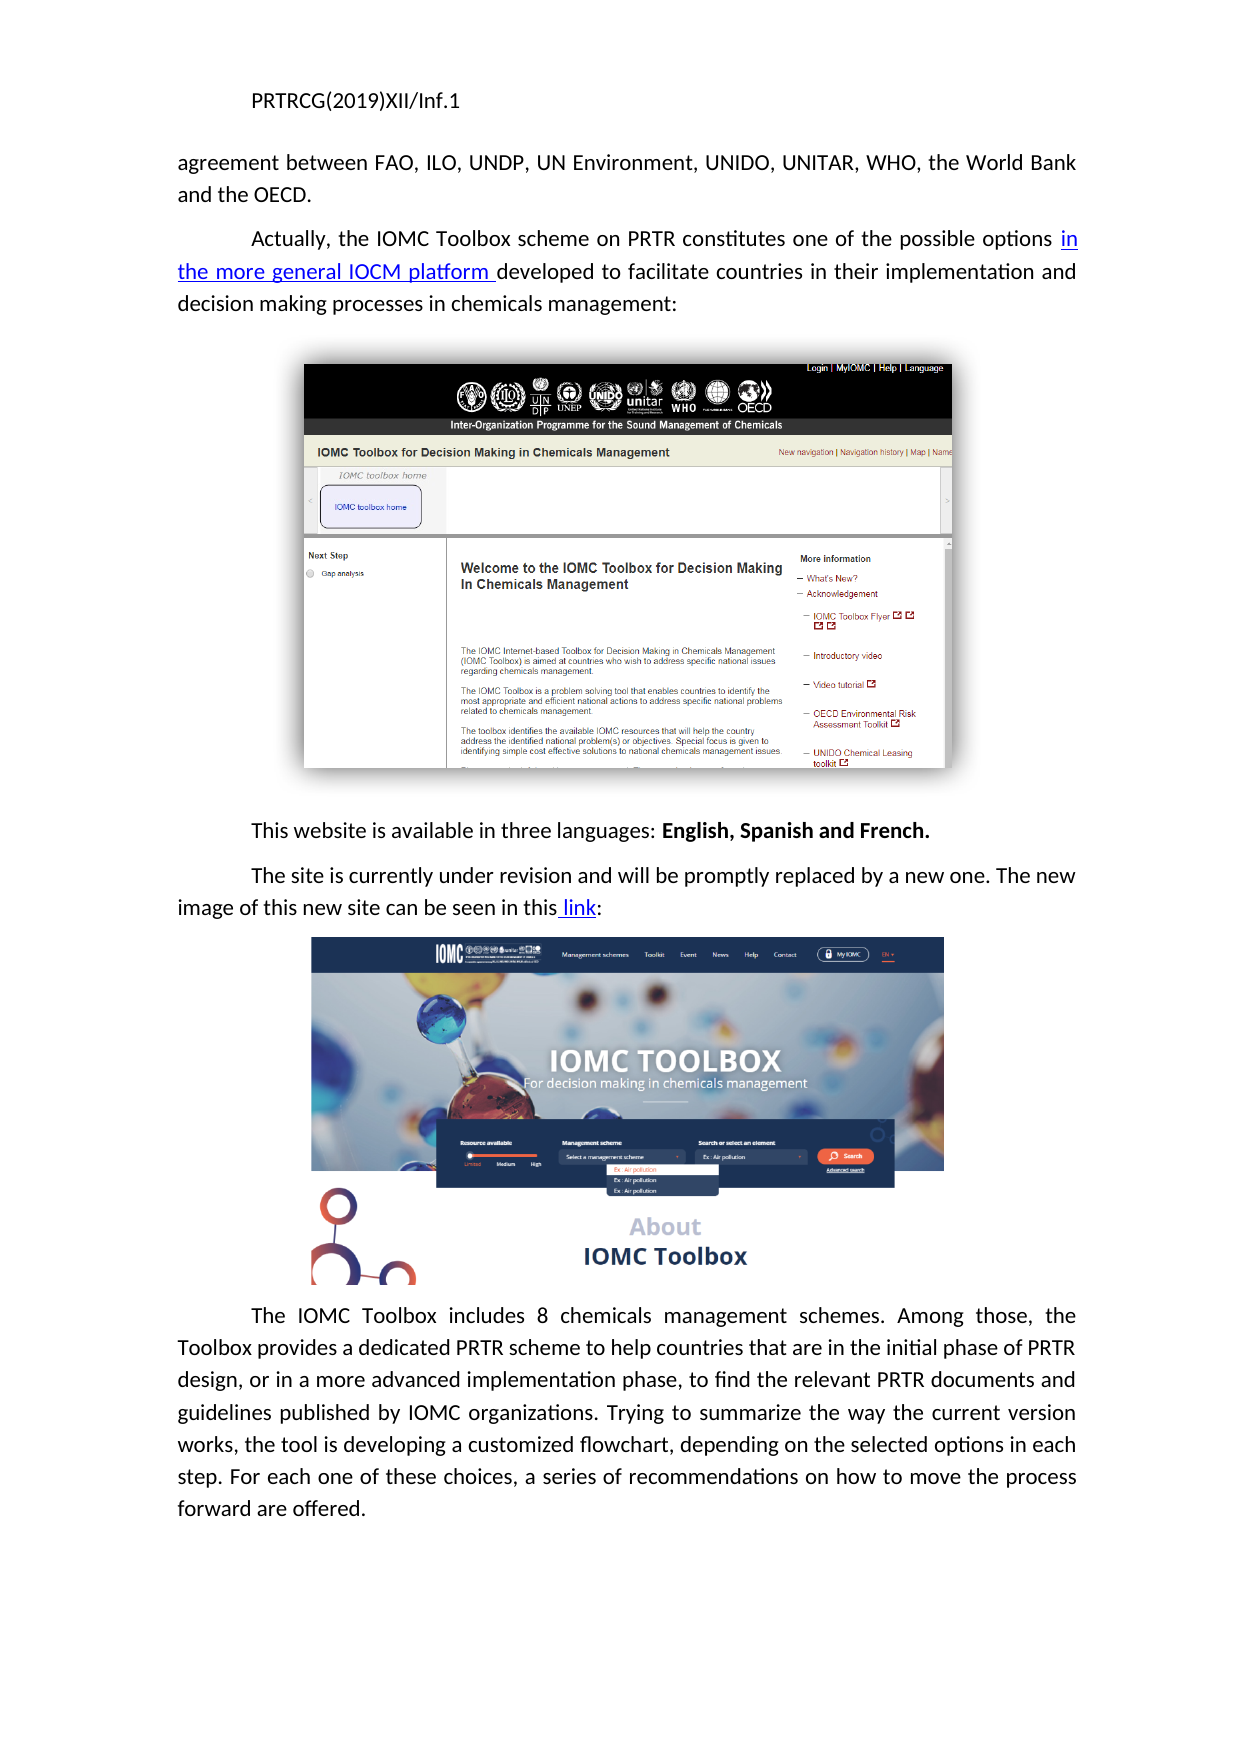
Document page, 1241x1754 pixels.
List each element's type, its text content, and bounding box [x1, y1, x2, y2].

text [177, 148, 1078, 208]
text The IOMC Toolbox includes 8 chemicals management schemes. Among those, the Toolbox provides a dedicated PRTR scheme to help countries that are in the initial phase of PRTR design, or in a more advanced implementation phase, to find the relevant PRTR documents and guidelines published by IOMC organizations. Trying to summarize the way the current version works, the tool is developing a customized flowchart, depending on the selected options in each step. For each one of these choices, a series of recommendations on how to move the process forward are offered. [177, 1301, 1078, 1522]
text Actually, the IOMC Toolbox scheme on PRTR constitutes one of the possible options in the more general IOCM platform developed to facilitate countries in their implementation and decision making processes in chemicals management: [177, 224, 1078, 317]
text The site is currently under revision and will be promptly replaced by a new one. The new image of this new site can be seen in this link: [177, 861, 1078, 921]
text This website is available in three languages: English, Spanish and French. [177, 816, 1078, 844]
picture [311, 937, 944, 1285]
picture [304, 364, 952, 768]
